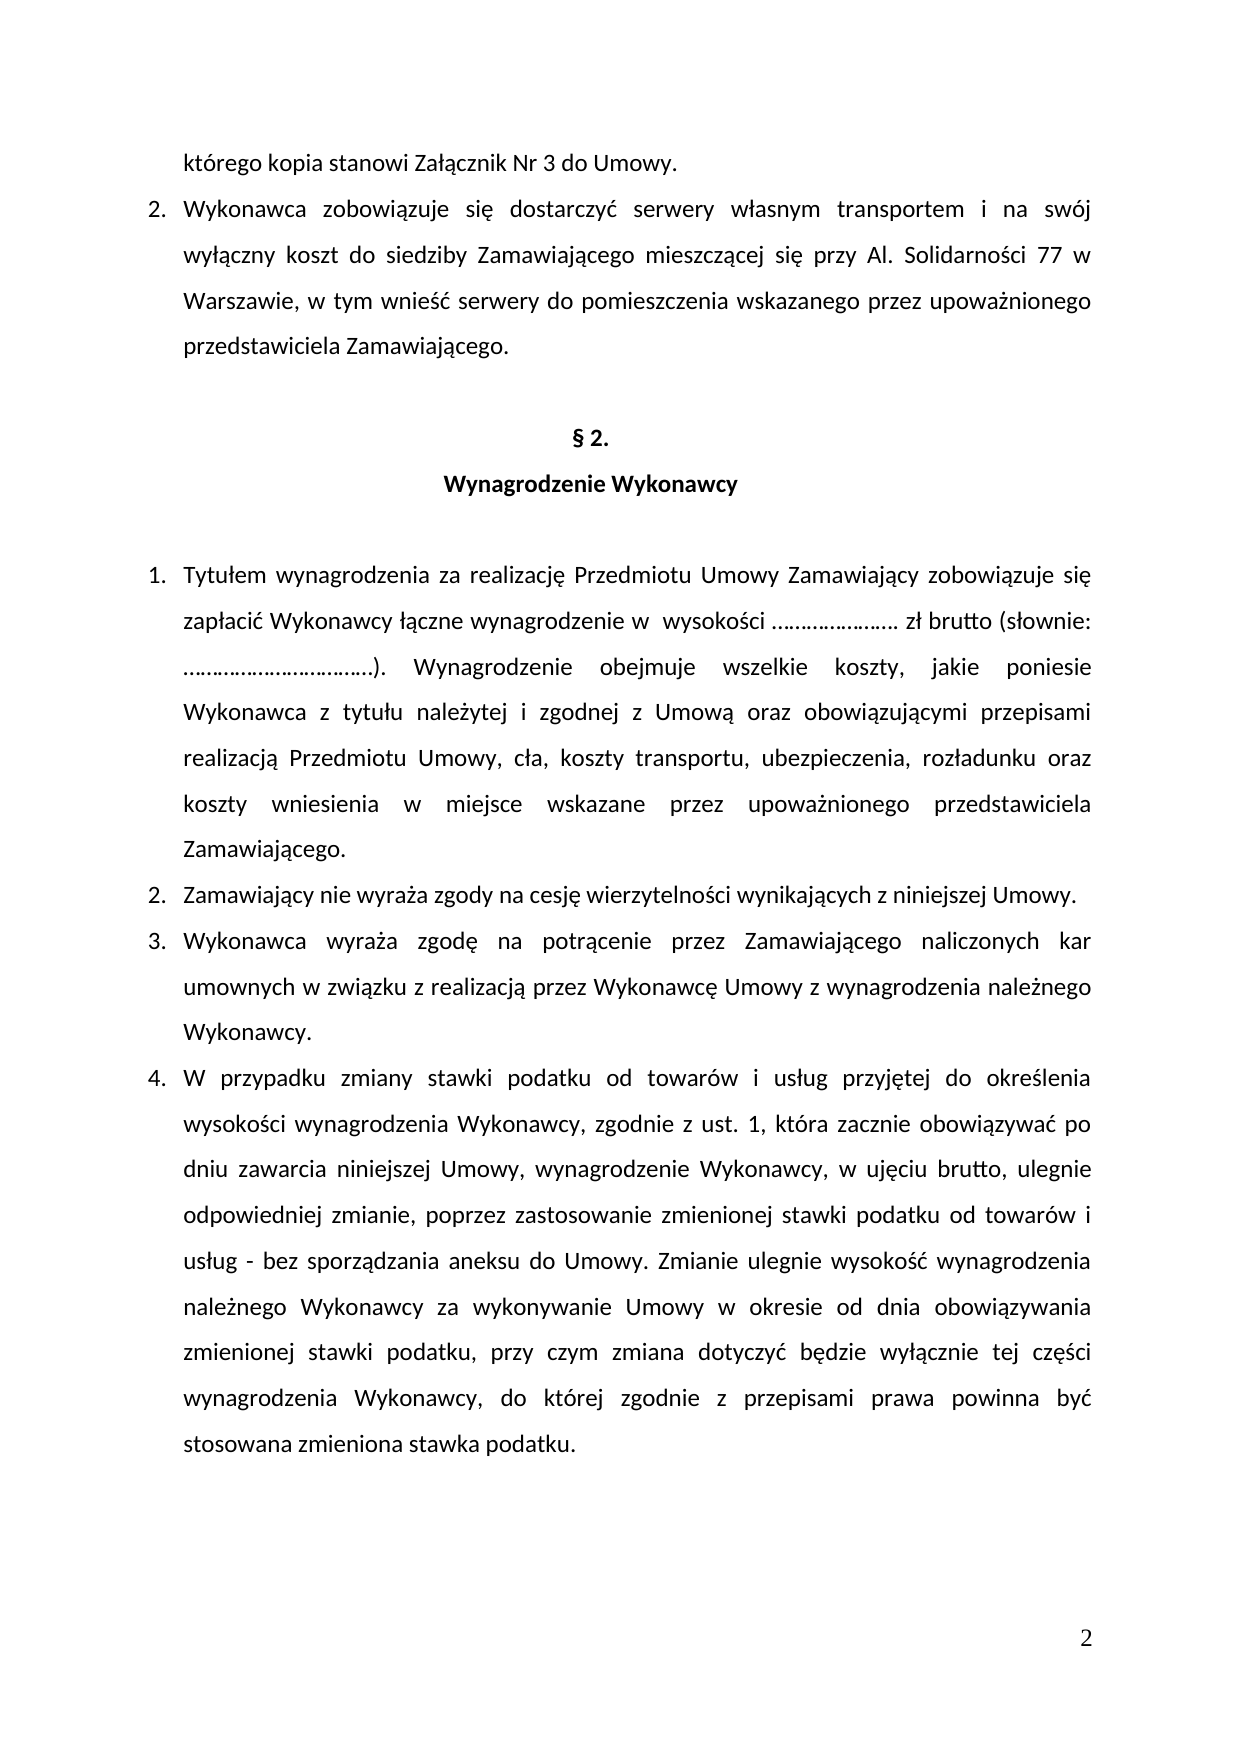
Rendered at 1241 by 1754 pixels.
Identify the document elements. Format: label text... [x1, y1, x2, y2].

list Wykonawca zobowiązuje się dostarczyć serwery własnym transportem i na swój wyłączny koszt do siedziby Zamawiającego mieszczącej się przy Al. Solidarności 77 w Warszawie, w tym wnieść serwery do pomieszczenia wskazanego przez upoważnionego przedstawiciela Zamawiającego. [148, 193, 1093, 361]
list Zamawiający nie wyraża zgody na cesję wierzytelności wynikających z niniejszej Umowy. [148, 879, 1093, 910]
text § 2. [148, 422, 1033, 452]
text Wynagrodzenie Wykonawcy [148, 468, 1033, 498]
list Tytułem wynagrodzenia za realizację Przedmiotu Umowy Zamawiający zobowiązuje się zapłacić Wykonawcy łączne wynagrodzenie w wysokości …………………. zł brutto (słownie:……………………………). Wynagrodzenie obejmuje wszelkie koszty, jakie poniesie Wykonawca z tytułu należytej i zgodnej z Umową oraz obowiązującymi przepisami realizacją Przedmiotu Umowy, cła, koszty transportu, ubezpieczenia, rozładunku oraz koszty wniesienia w miejsce wskazane przez upoważnionego przedstawiciela Zamawiającego. [148, 559, 1093, 864]
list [148, 148, 1093, 178]
list W przypadku zmiany stawki podatku od towarów i usług przyjętej do określenia wysokości wynagrodzenia Wykonawcy, zgodnie z ust. 1, która zacznie obowiązywać po dniu zawarcia niniejszej Umowy, wynagrodzenie Wykonawcy, w ujęciu brutto, ulegnie odpowiedniej zmianie, poprzez zastosowanie zmienionej stawki podatku od towarów i usług - bez sporządzania aneksu do Umowy. Zmianie ulegnie wysokość wynagrodzenia należnego Wykonawcy za wykonywanie Umowy w okresie od dnia obowiązywania zmienionej stawki podatku, przy czym zmiana dotyczyć będzie wyłącznie tej części wynagrodzenia Wykonawcy, do której zgodnie z przepisami prawa powinna być stosowana zmieniona stawka podatku. [148, 1062, 1093, 1458]
list Wykonawca wyraża zgodę na potrącenie przez Zamawiającego naliczonych kar umownych w związku z realizacją przez Wykonawcę Umowy z wynagrodzenia należnego Wykonawcy. [148, 925, 1093, 1047]
